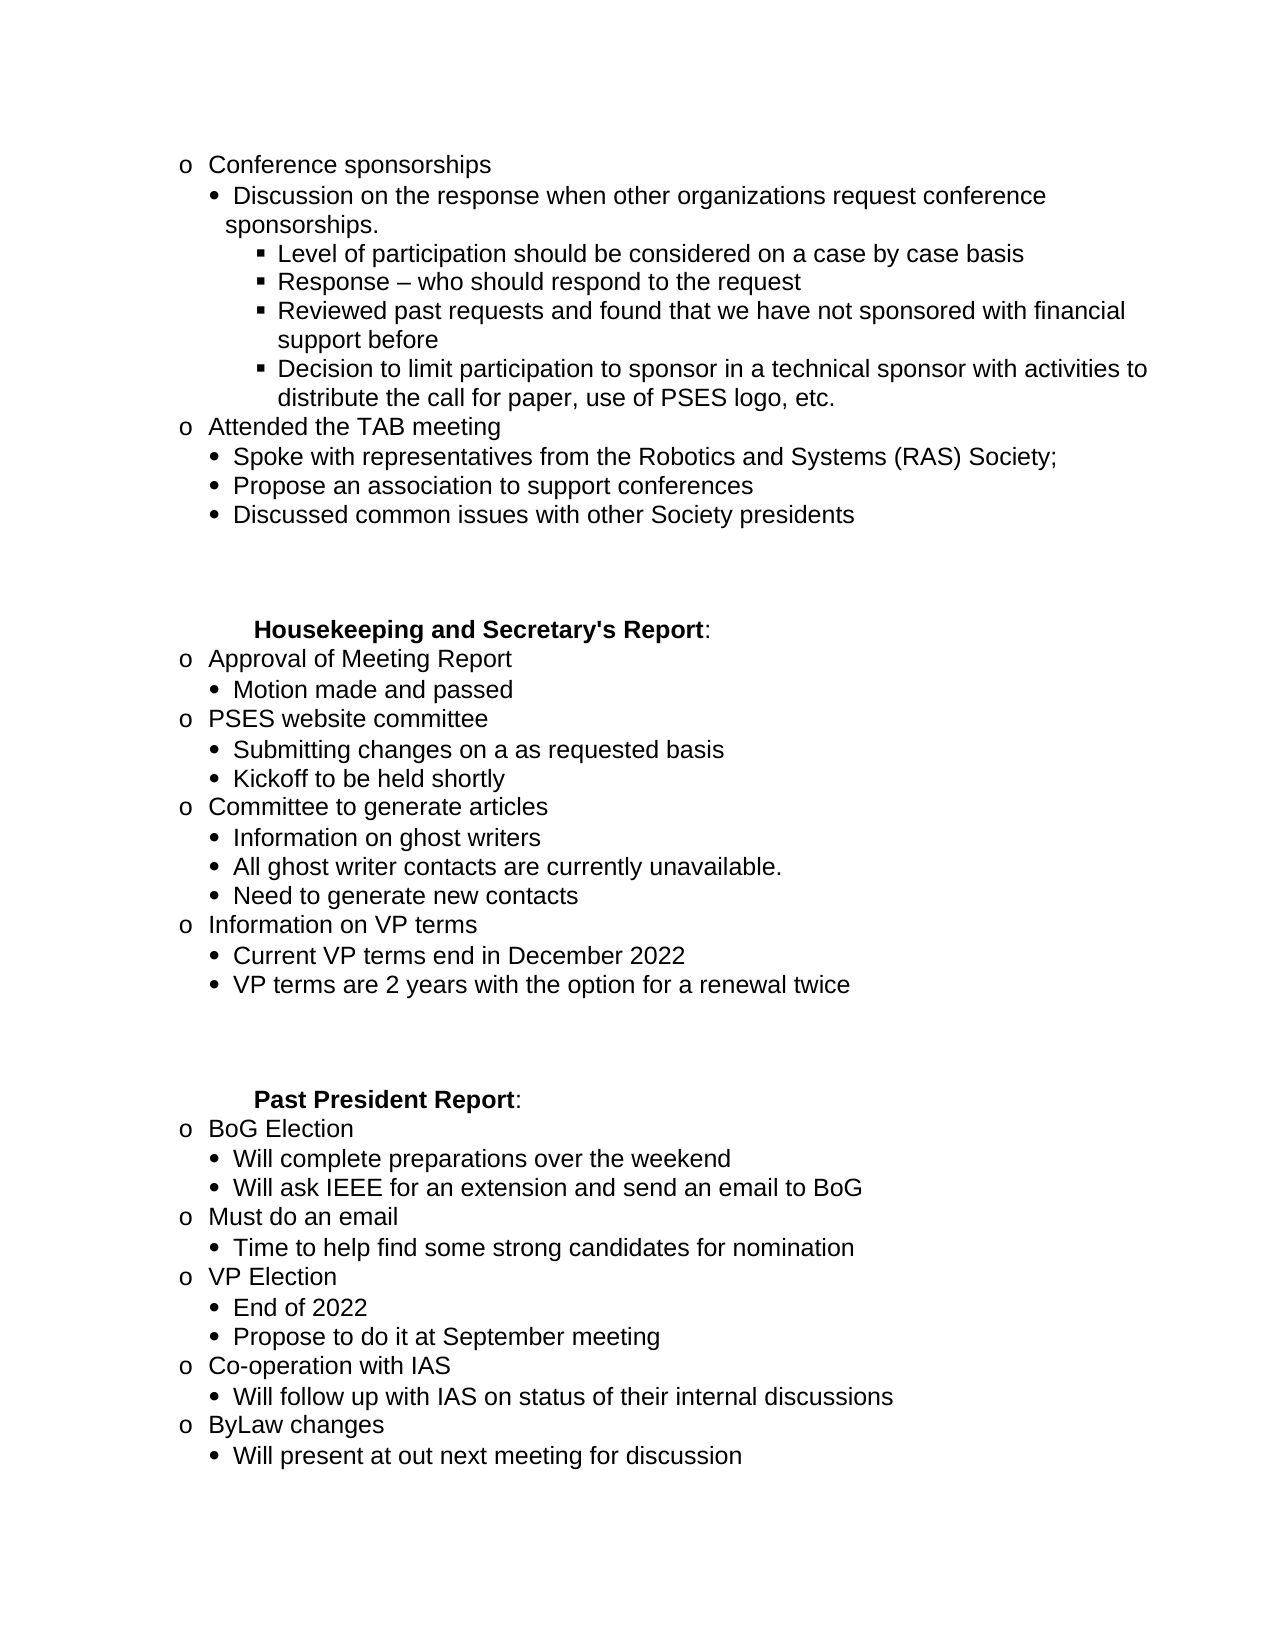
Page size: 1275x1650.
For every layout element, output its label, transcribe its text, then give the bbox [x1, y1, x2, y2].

list Kickoff to be held shortly [210, 763, 1169, 792]
list Response – who should respond to the request [255, 267, 1169, 296]
list End of 2022 [210, 1293, 1169, 1322]
list Reviewed past requests and found that we have not sponsored with financial support before [255, 296, 1169, 354]
list Propose to do it at September meeting [210, 1322, 1169, 1351]
list Level of participation should be considered on a case by case basis [255, 238, 1169, 267]
list Will present at out next meeting for discussion [210, 1441, 1169, 1470]
list Discussion on the response when other organizations request conference sponsorships. [210, 181, 1169, 238]
list Will follow up with IAS on status of their internal discussions [210, 1382, 1169, 1410]
list Spoke with representatives from the Robotics and Systems (RAS) Society; [210, 442, 1169, 471]
list Approval of Meeting Report [178, 644, 1169, 675]
list Need to generate new contacts [210, 881, 1169, 910]
list Information on VP terms [178, 910, 1169, 941]
list Committee to generate articles [178, 792, 1169, 823]
list ByLaw changes [178, 1410, 1169, 1441]
list Will ask IEEE for an extension and send an email to BoG [210, 1173, 1169, 1202]
list Information on ghost writers [210, 823, 1169, 852]
list Co-operation with IAS [178, 1351, 1169, 1382]
list VP Election [178, 1262, 1169, 1293]
list Will complete preparations over the weekend [210, 1144, 1169, 1173]
text Housekeeping and Secretary's Report: [150, 615, 1169, 644]
list Attended the TAB meeting [178, 411, 1169, 442]
list Conference sponsorships [178, 150, 1169, 181]
list Time to help find some strong candidates for nomination [210, 1233, 1169, 1262]
list Current VP terms end in December 2022 [210, 941, 1169, 970]
text Past President Report: [150, 1085, 1169, 1113]
list All ghost writer contacts are currently unavailable. [210, 852, 1169, 881]
list Discussed common issues with other Society presidents [210, 500, 1169, 529]
list BoG Election [178, 1113, 1169, 1144]
list Decision to limit participation to sponsor in a technical sponsor with activities to distribute the call for paper, use of PSES logo, etc. [255, 354, 1169, 411]
list Propose an association to support conferences [210, 471, 1169, 500]
list Submitting changes on a as requested basis [210, 735, 1169, 763]
list PSES website committee [178, 704, 1169, 735]
list Must do an email [178, 1202, 1169, 1233]
list Motion made and passed [210, 675, 1169, 704]
list VP terms are 2 years with the option for a renewal twice [210, 970, 1169, 998]
